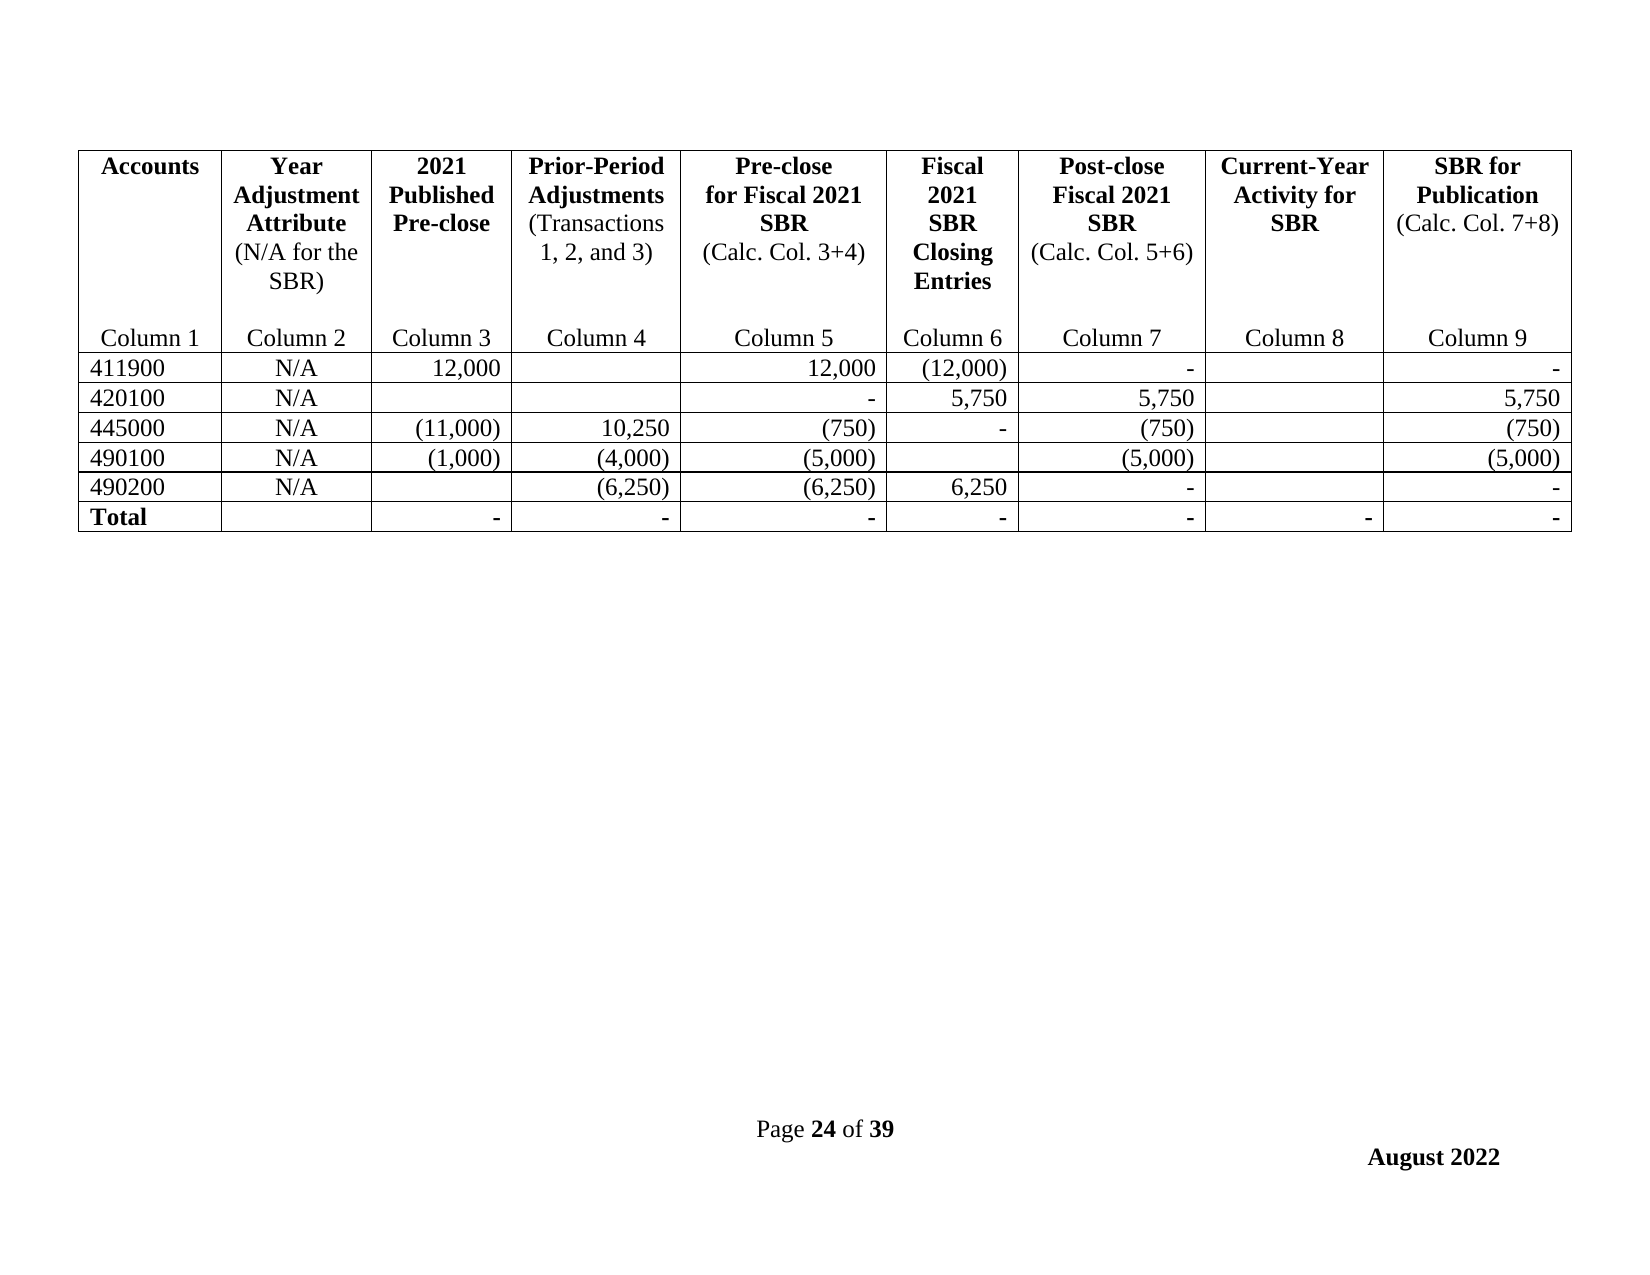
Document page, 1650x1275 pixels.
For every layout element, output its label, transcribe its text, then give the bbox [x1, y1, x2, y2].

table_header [222, 151, 371, 352]
table_cell N/A [222, 443, 371, 471]
table_cell N/A [222, 473, 371, 501]
table_cell - [512, 502, 680, 531]
table_cell (750) [681, 413, 886, 442]
table_cell [1206, 443, 1383, 471]
table_cell - [1384, 502, 1571, 531]
table_cell [372, 383, 511, 412]
table_cell 5,750 [887, 383, 1018, 412]
table_cell N/A [222, 353, 371, 382]
table_cell [1206, 473, 1383, 501]
table_cell - [1019, 353, 1205, 382]
table_cell [512, 353, 680, 382]
table_cell (5,000) [681, 443, 886, 471]
table_cell 420100 [79, 383, 221, 412]
table_cell 6,250 [887, 473, 1018, 501]
table_cell (750) [1384, 413, 1571, 442]
table_cell - [681, 383, 886, 412]
table_cell - [887, 413, 1018, 442]
table_cell [1206, 383, 1383, 412]
table_cell [1206, 413, 1383, 442]
table_cell 490100 [79, 443, 221, 471]
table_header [887, 151, 1018, 352]
table_cell 490200 [79, 473, 221, 501]
table_cell 12,000 [372, 353, 511, 382]
table_cell 411900 [79, 353, 221, 382]
table_cell (6,250) [512, 473, 680, 501]
table_cell [512, 383, 680, 412]
table_cell - [1384, 353, 1571, 382]
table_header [512, 151, 680, 352]
table_cell - [887, 502, 1018, 531]
table_cell [222, 502, 371, 531]
table_cell (12,000) [887, 353, 1018, 382]
table_cell 5,750 [1019, 383, 1205, 412]
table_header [79, 151, 221, 352]
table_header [372, 151, 511, 352]
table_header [1019, 151, 1205, 352]
table_cell [887, 443, 1018, 471]
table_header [681, 151, 886, 352]
table_cell (11,000) [372, 413, 511, 442]
table_cell 5,750 [1384, 383, 1571, 412]
table_cell - [681, 502, 886, 531]
table_cell (5,000) [1384, 443, 1571, 471]
table_cell N/A [222, 383, 371, 412]
table_cell - [1384, 473, 1571, 501]
table_cell (5,000) [1019, 443, 1205, 471]
table_cell (4,000) [512, 443, 680, 471]
table_cell 12,000 [681, 353, 886, 382]
table_cell (750) [1019, 413, 1205, 442]
table_cell Total [79, 502, 221, 531]
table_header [1384, 151, 1571, 352]
table_cell - [372, 502, 511, 531]
table_cell (6,250) [681, 473, 886, 501]
table_cell - [1206, 502, 1383, 531]
table_cell - [1019, 502, 1205, 531]
table_cell 445000 [79, 413, 221, 442]
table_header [1206, 151, 1383, 352]
table_cell 10,250 [512, 413, 680, 442]
table_cell (1,000) [372, 443, 511, 471]
table_cell [1206, 353, 1383, 382]
table_cell N/A [222, 413, 371, 442]
table_cell [372, 473, 511, 501]
table_cell - [1019, 473, 1205, 501]
